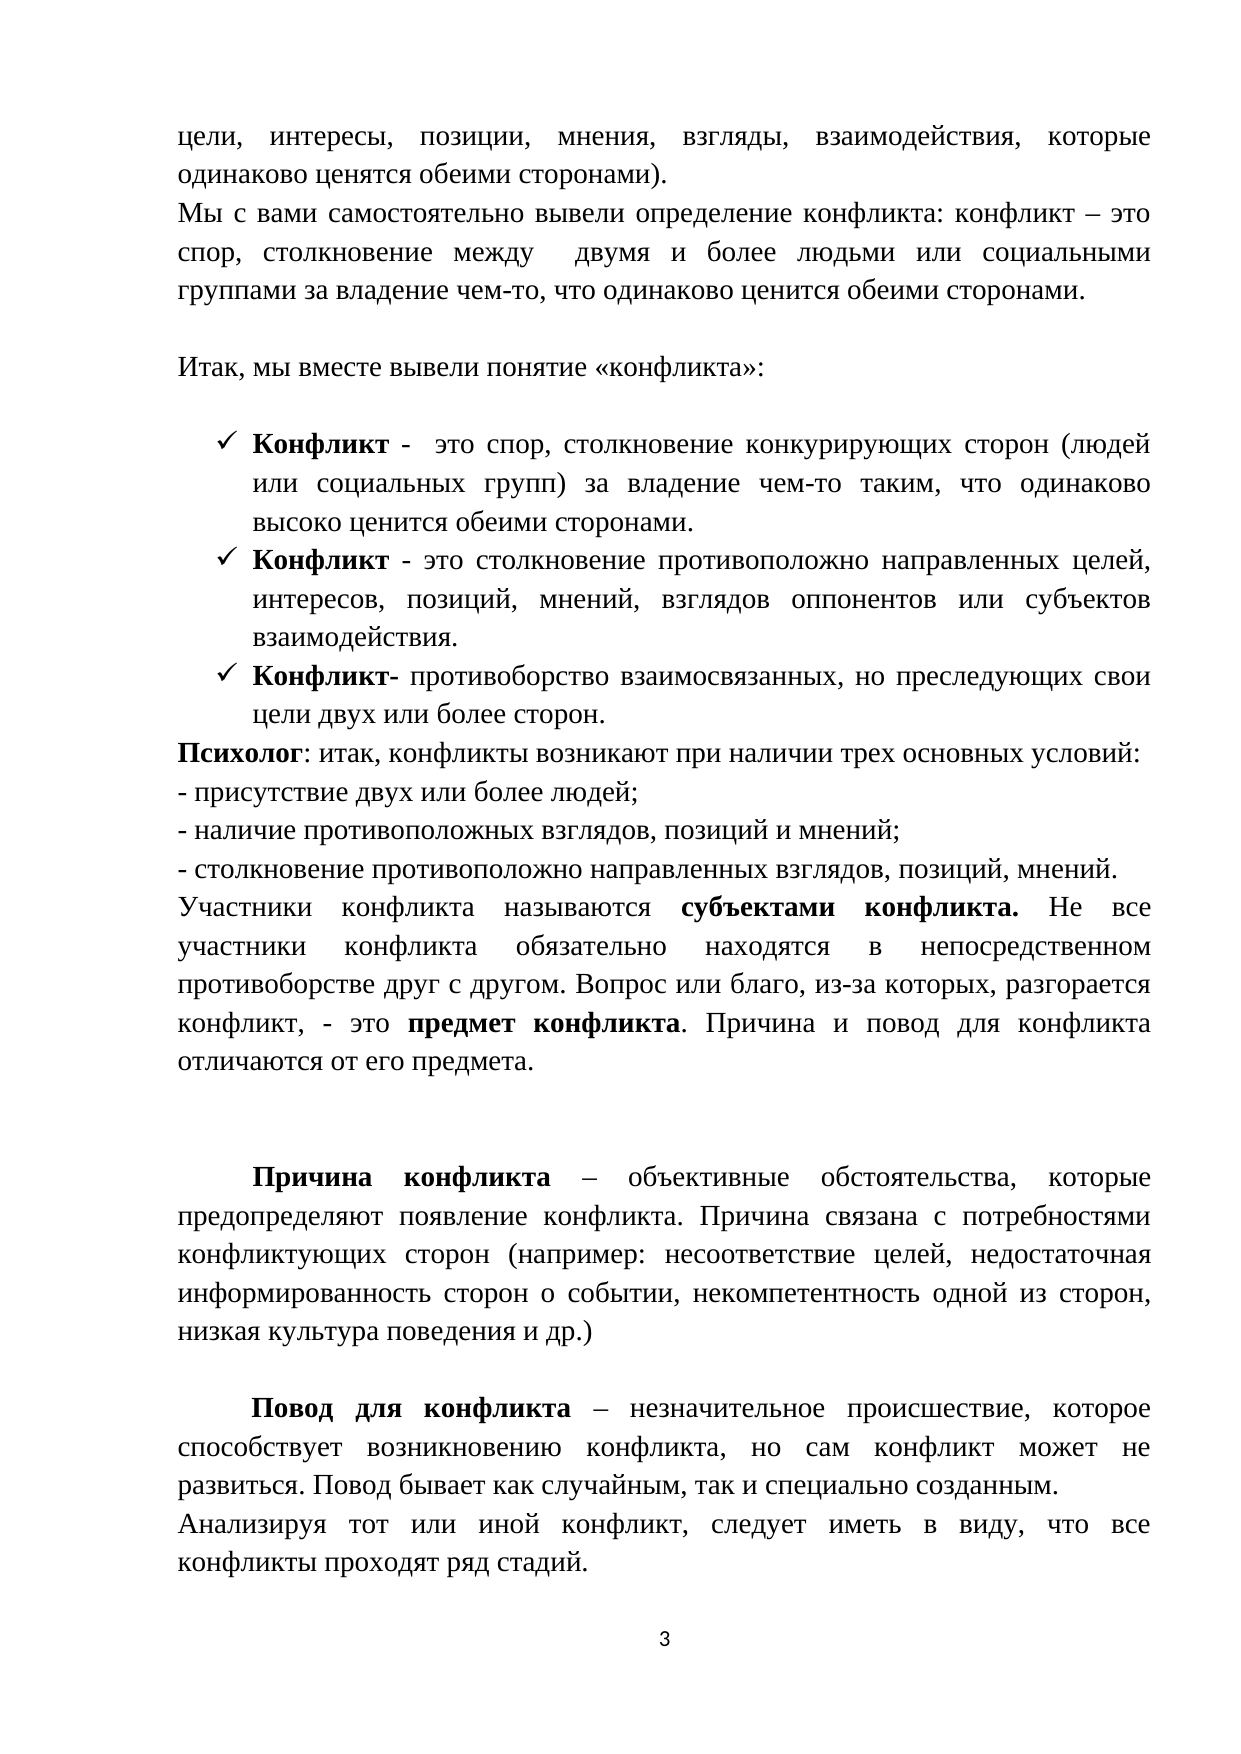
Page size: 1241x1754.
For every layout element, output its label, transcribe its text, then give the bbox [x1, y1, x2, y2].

text Анализируя тот или иной конфликт, следует иметь в виду, что все конфликты проходят ряд стадий. [177, 1506, 1152, 1578]
text - присутствие двух или более людей; [177, 774, 1152, 807]
text Участники конфликта называются субъектами конфликта. Не все участники конфликта обязательно находятся в непосредственном противоборстве друг с другом. Вопрос или благо, из-за которых, разгорается конфликт, - это предмет конфликта. Причина и повод для конфликта отличаются от его предмета. [177, 889, 1152, 1077]
text Мы с вами самостоятельно вывели определение конфликта: конфликт – это спор, столкновение между двумя и более людьми или социальными группами за владение чем-то, что одинаково ценится обеими сторонами. [177, 195, 1152, 306]
text - столкновение противоположно направленных взглядов, позиций, мнений. [177, 851, 1152, 884]
text - наличие противоположных взглядов, позиций и мнений; [177, 812, 1152, 846]
list Конфликт - это спор, столкновение конкурирующих сторон (людей или социальных групп) за владение чем-то таким, что одинаково высоко ценится обеими сторонами. [215, 426, 1152, 537]
text Итак, мы вместе вывели понятие «конфликта»: [177, 349, 1152, 383]
text Повод для конфликта – незначительное происшествие, которое способствует возникновению конфликта, но сам конфликт может не развиться. Повод бывает как случайным, так и специально созданным. [177, 1390, 1152, 1501]
list Конфликт- противоборство взаимосвязанных, но преследующих свои цели двух или более сторон. [215, 658, 1152, 730]
text Психолог: итак, конфликты возникают при наличии трех основных условий: [177, 735, 1152, 769]
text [177, 118, 1152, 190]
text Причина конфликта – объективные обстоятельства, которые предопределяют появление конфликта. Причина связана с потребностями конфликтующих сторон (например: несоответствие целей, недостаточная информированность сторон о событии, некомпетентность одной из сторон, низкая культура поведения и др.) [177, 1159, 1152, 1347]
list Конфликт - это столкновение противоположно направленных целей, интересов, позиций, мнений, взглядов оппонентов или субъектов взаимодействия. [215, 542, 1152, 653]
